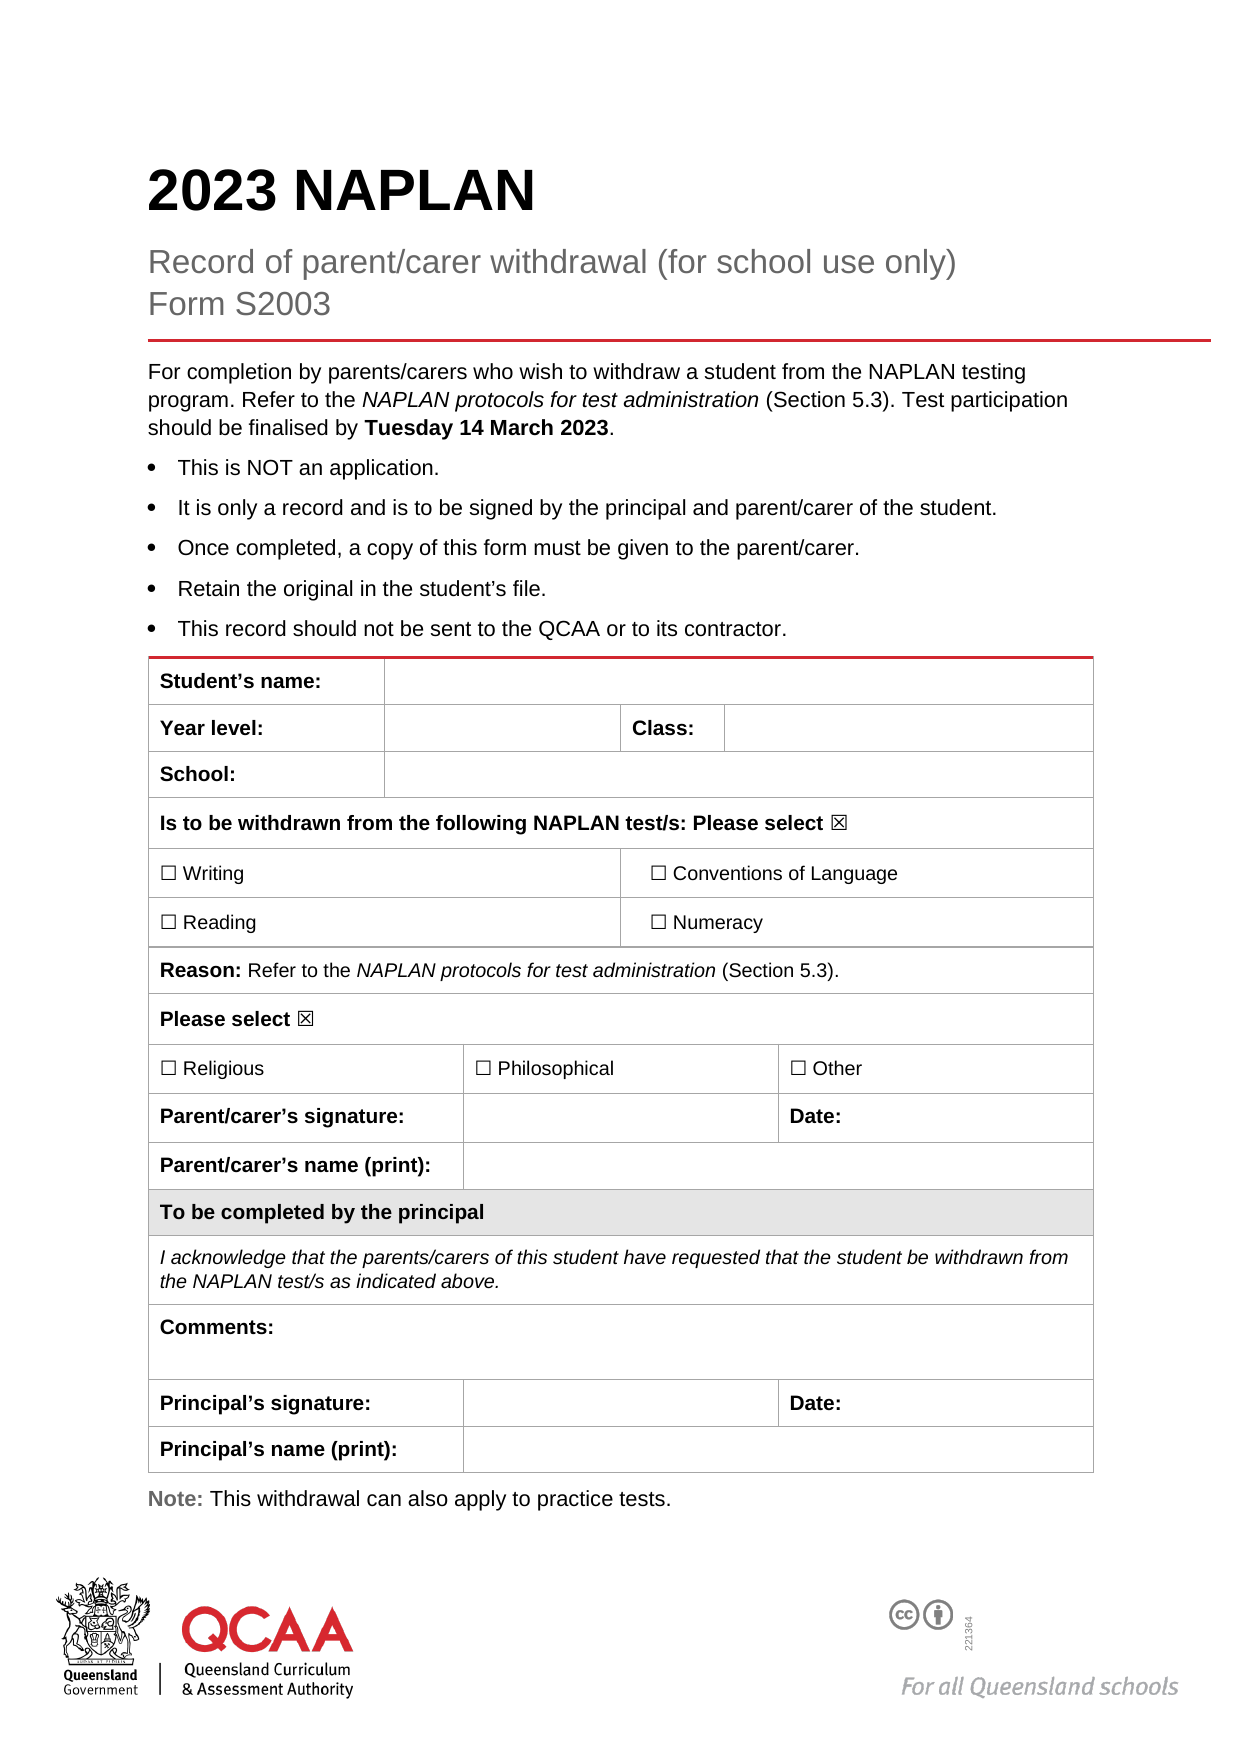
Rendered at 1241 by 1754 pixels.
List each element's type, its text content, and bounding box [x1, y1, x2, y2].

table_cell [385, 705, 620, 751]
list This record should not be sent to the QCAA or to its contractor. [148, 616, 1092, 641]
table_cell Date: [779, 1094, 1093, 1142]
table_cell ☐ Reading [149, 898, 620, 946]
table_cell Year level: [149, 705, 384, 751]
table_cell Principal’s signature: [149, 1380, 463, 1426]
table_cell Parent/carer’s name (print): [149, 1143, 463, 1188]
table_cell ☐ Philosophical [464, 1045, 778, 1093]
table_cell [464, 1143, 1093, 1188]
list Retain the original in the student’s file. [148, 575, 1092, 601]
list This is NOT an application. [148, 455, 1092, 480]
text Note: This withdrawal can also apply to practice tests. [148, 1485, 1092, 1511]
table_cell I acknowledge that the parents/carers of this student have requested that the student be withdrawn from the NAPLAN test/s as indicated above. [149, 1236, 1093, 1303]
picture [0, 1574, 1240, 1754]
table_cell [464, 1380, 778, 1426]
table_cell Comments: [149, 1305, 1093, 1379]
table_cell ☐ Other [779, 1045, 1093, 1093]
table_cell School: [149, 752, 384, 797]
table_cell Principal’s name (print): [149, 1427, 463, 1472]
table_cell [464, 1094, 778, 1142]
table_cell [385, 752, 1093, 797]
table_cell Is to be withdrawn from the following NAPLAN test/s: Please select ☒ [149, 798, 1093, 848]
table_cell ☐ Religious [149, 1045, 463, 1093]
list Once completed, a copy of this form must be given to the parent/carer. [148, 535, 1092, 560]
table_cell Please select ☒ [149, 994, 1093, 1043]
table_header [148, 118, 1211, 339]
table_cell ☐ Numeracy [621, 898, 1093, 946]
table_cell To be completed by the principal [149, 1190, 1093, 1235]
text For completion by parents/carers who wish to withdraw a student from the NAPLAN testing program. Refer to the NAPLAN protocols for test administration (Section 5.3). Test participation should be finalised by Tuesday 14 March 2023. [148, 359, 1092, 440]
table_cell Reason: Refer to the NAPLAN protocols for test administration (Section 5.3). [149, 948, 1093, 993]
list It is only a record and is to be signed by the principal and parent/carer of the student. [148, 495, 1092, 520]
table_header [385, 659, 1093, 704]
table_cell Date: [779, 1380, 1093, 1426]
table_cell [464, 1427, 1093, 1472]
table_cell ☐ Writing [149, 849, 620, 897]
table_cell [725, 705, 1093, 751]
table_cell Parent/carer’s signature: [149, 1094, 463, 1142]
table_header Student’s name: [149, 659, 384, 704]
table_cell ☐ Conventions of Language [621, 849, 1093, 897]
table_cell Class: [621, 705, 724, 751]
